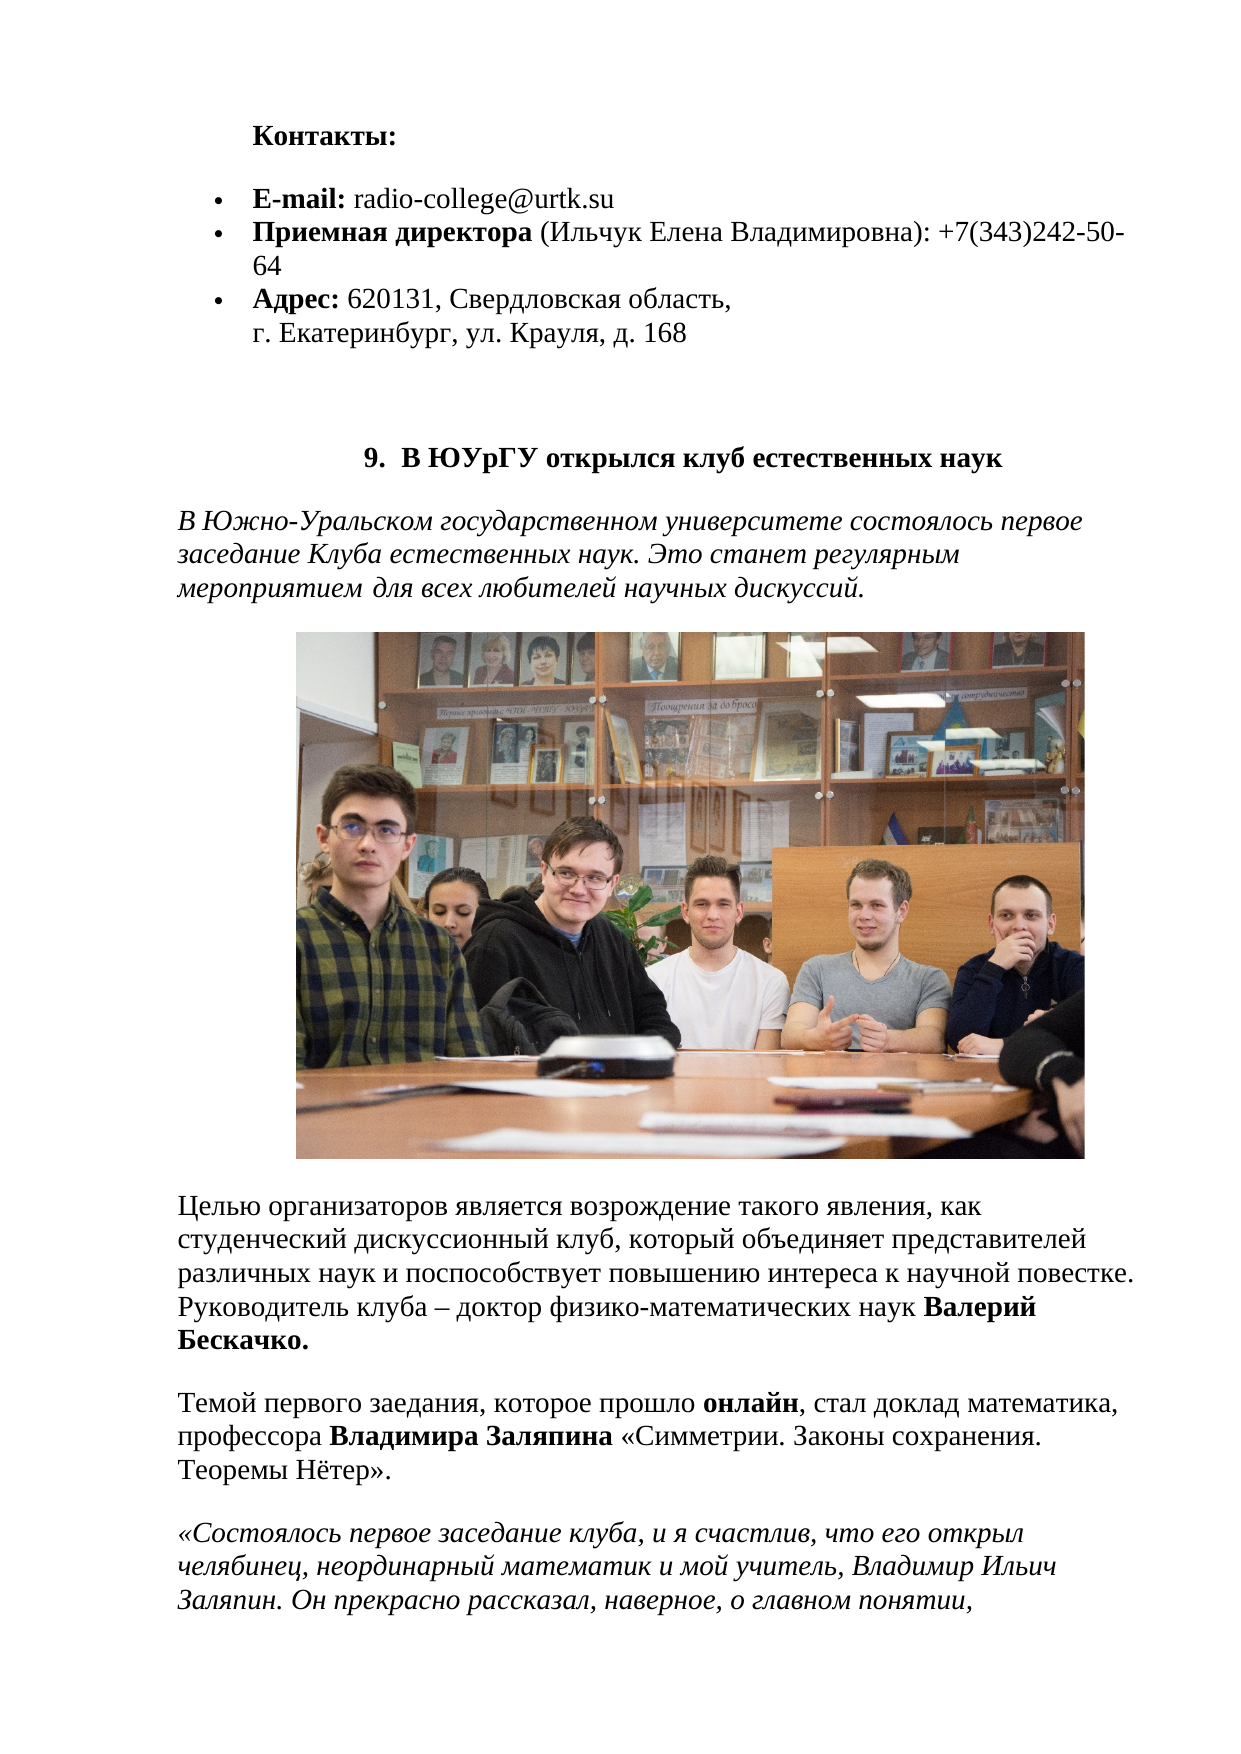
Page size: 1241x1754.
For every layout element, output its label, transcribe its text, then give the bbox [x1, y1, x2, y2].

list E-mail: radio-college@urtk.su [215, 181, 1152, 214]
list Адрес: 620131, Свердловская область, г. Екатеринбург, ул. Крауля, д. 168 [215, 281, 1152, 348]
picture [296, 632, 1085, 1159]
text Целью организаторов является возрождение такого явления, как студенческий дискуссионный клуб, который объединяет представителей различных наук и поспособствует повышению интереса к научной повестке. Руководитель клуба – доктор физико-математических наук Валерий Бескачко. [177, 1188, 1152, 1356]
list Приемная директора (Ильчук Елена Владимировна): +7(343)242-50-64 [215, 214, 1152, 281]
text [177, 1515, 1152, 1615]
text Темой первого заедания, которое прошло онлайн, стал доклад математика, профессора Владимира Заляпина «Симметрии. Законы сохранения. Теоремы Нётер». [177, 1385, 1152, 1486]
text В Южно-Уральском государственном университете состоялось первое заседание Клуба естественных наук. Это станет регулярным мероприятием для всех любителей научных дискуссий. [177, 503, 1152, 604]
text Контакты: [252, 118, 1152, 152]
list В ЮУрГУ открылся клуб естественных наук [215, 440, 1152, 474]
